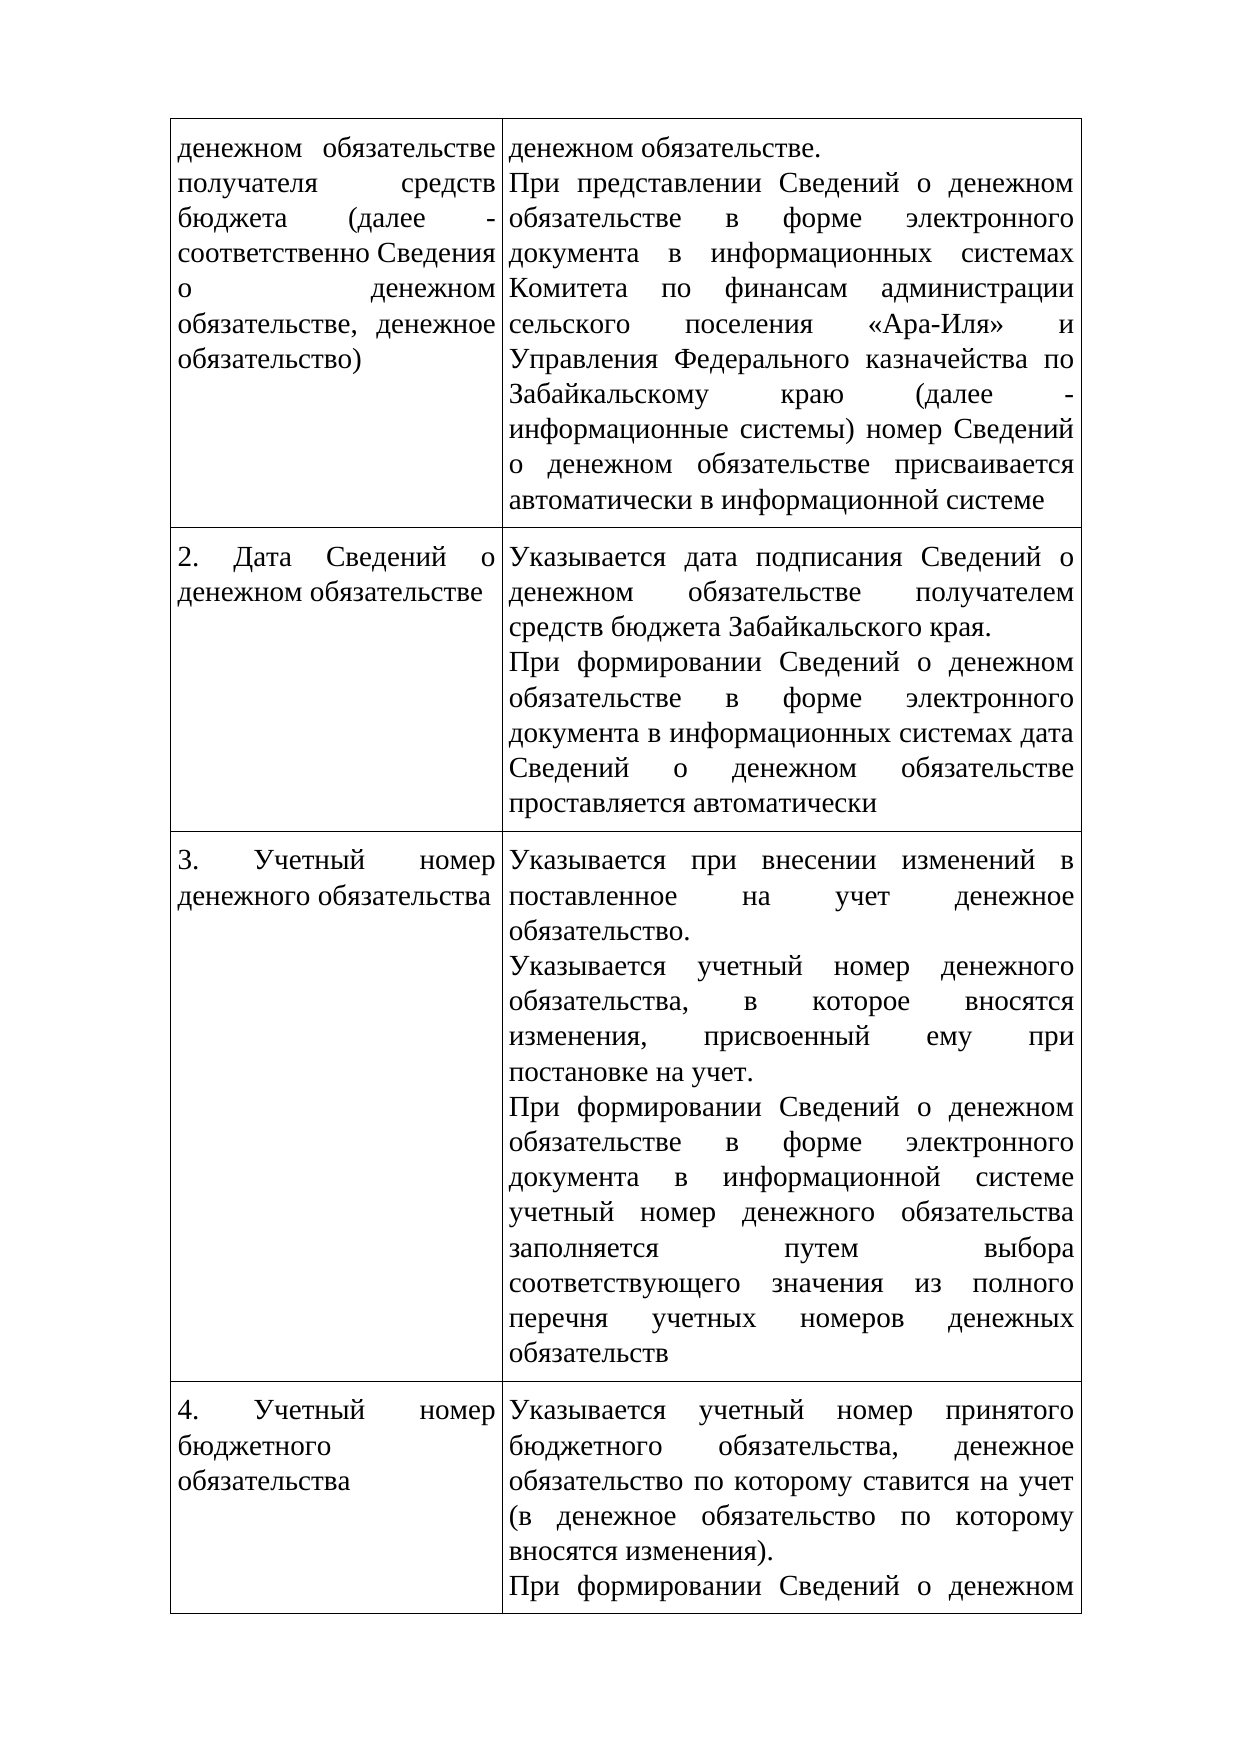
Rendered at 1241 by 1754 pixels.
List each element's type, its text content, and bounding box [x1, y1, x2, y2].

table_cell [171, 119, 502, 527]
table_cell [503, 1382, 1081, 1613]
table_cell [503, 119, 1081, 527]
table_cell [171, 1382, 502, 1613]
table_cell 3. Учетный номер денежного обязательства [171, 832, 502, 1381]
table_cell 2. Дата Сведений о денежном обязательстве [171, 528, 502, 831]
table_cell Указывается при внесении изменений в поставленное на учет денежное обязательство. Указывается учетный номер денежного обязательства, в которое вносятся изменения, присвоенный ему при постановке на учет. При формировании Сведений о денежном обязательстве в форме электронного документа в информационной системе учетный номер денежного обязательства заполняется путем выбора соответствующего значения из полного перечня учетных номеров денежных обязательств [503, 832, 1081, 1381]
table_cell Указывается дата подписания Сведений о денежном обязательстве получателем средств бюджета Забайкальского края. При формировании Сведений о денежном обязательстве в форме электронного документа в информационных системах дата Сведений о денежном обязательстве проставляется автоматически [503, 528, 1081, 831]
